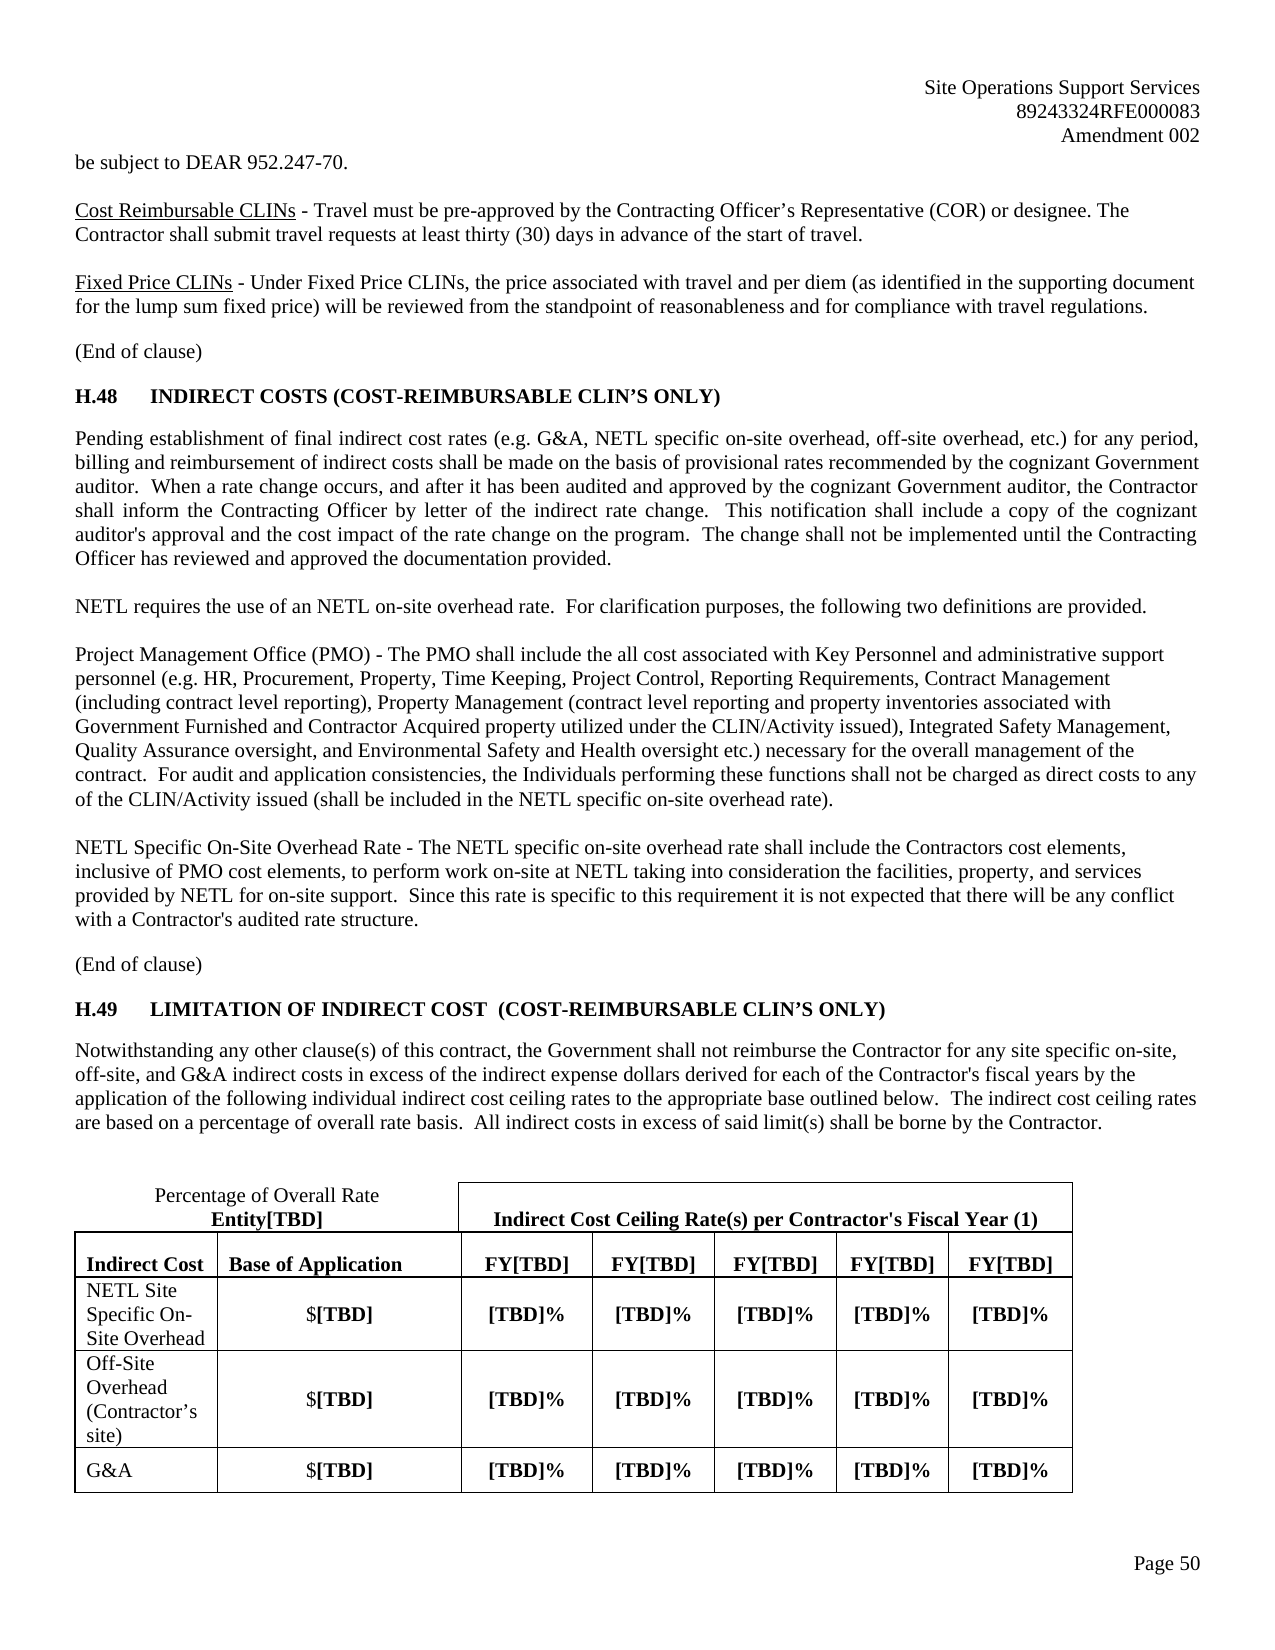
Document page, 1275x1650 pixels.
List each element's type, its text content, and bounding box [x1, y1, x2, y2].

text Fixed Price CLINs - Under Fixed Price CLINs, the price associated with travel and per diem (as identified in the supporting document for the lump sum fixed price) will be reviewed from the standpoint of reasonableness and for compliance with travel regulations. [75, 270, 1200, 318]
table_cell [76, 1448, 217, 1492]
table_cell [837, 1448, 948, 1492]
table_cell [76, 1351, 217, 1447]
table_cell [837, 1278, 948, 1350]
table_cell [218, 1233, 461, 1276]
text Cost Reimbursable CLINs - Travel must be pre-approved by the Contracting Officer’s Representative (COR) or designee. The Contractor shall submit travel requests at least thirty (30) days in advance of the start of travel. [75, 198, 1200, 246]
text NETL Specific On-Site Overhead Rate - The NETL specific on-site overhead rate shall include the Contractors cost elements, inclusive of PMO cost elements, to perform work on-site at NETL taking into consideration the facilities, property, and services provided by NETL for on-site support. Since this rate is specific to this requirement it is not expected that there will be any conflict with a Contractor's audited rate structure. [75, 834, 1200, 931]
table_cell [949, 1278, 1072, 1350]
text H.48 INDIRECT COSTS (COST-REIMBURSABLE CLIN’S ONLY) [75, 384, 1200, 408]
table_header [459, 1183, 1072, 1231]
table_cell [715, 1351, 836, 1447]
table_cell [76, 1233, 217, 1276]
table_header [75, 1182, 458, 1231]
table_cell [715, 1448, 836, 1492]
text (End of clause) [75, 952, 1200, 976]
text (End of clause) [75, 339, 1200, 363]
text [75, 150, 1200, 174]
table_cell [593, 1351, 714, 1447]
text Notwithstanding any other clause(s) of this contract, the Government shall not reimburse the Contractor for any site specific on-site, off-site, and G&A indirect costs in excess of the indirect expense dollars derived for each of the Contractor's fiscal years by the application of the following individual indirect cost ceiling rates to the appropriate base outlined below. The indirect cost ceiling rates are based on a percentage of overall rate basis. All indirect costs in excess of said limit(s) shall be borne by the Contractor. [75, 1038, 1200, 1134]
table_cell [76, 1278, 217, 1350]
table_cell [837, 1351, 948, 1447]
text Pending establishment of final indirect cost rates (e.g. G&A, NETL specific on-site overhead, off-site overhead, etc.) for any period, billing and reimbursement of indirect costs shall be made on the basis of provisional rates recommended by the cognizant Government auditor. When a rate change occurs, and after it has been audited and approved by the cognizant Government auditor, the Contractor shall inform the Contracting Officer by letter of the indirect rate change. This notification shall include a copy of the cognizant auditor's approval and the cost impact of the rate change on the program. The change shall not be implemented until the Contracting Officer has reviewed and approved the documentation provided. [75, 426, 1200, 570]
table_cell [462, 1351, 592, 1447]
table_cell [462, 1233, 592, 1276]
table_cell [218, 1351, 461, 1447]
text H.49 LIMITATION OF INDIRECT COST (COST-REIMBURSABLE CLIN’S ONLY) [75, 997, 1200, 1021]
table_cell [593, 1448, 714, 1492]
text NETL requires the use of an NETL on-site overhead rate. For clarification purposes, the following two definitions are provided. [75, 594, 1200, 618]
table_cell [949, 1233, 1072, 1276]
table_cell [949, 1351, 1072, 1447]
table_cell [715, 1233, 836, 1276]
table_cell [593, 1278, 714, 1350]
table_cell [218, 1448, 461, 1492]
text Project Management Office (PMO) - The PMO shall include the all cost associated with Key Personnel and administrative support personnel (e.g. HR, Procurement, Property, Time Keeping, Project Control, Reporting Requirements, Contract Management (including contract level reporting), Property Management (contract level reporting and property inventories associated with Government Furnished and Contractor Acquired property utilized under the CLIN/Activity issued), Integrated Safety Management, Quality Assurance oversight, and Environmental Safety and Health oversight etc.) necessary for the overall management of the contract. For audit and application consistencies, the Individuals performing these functions shall not be charged as direct costs to any of the CLIN/Activity issued (shall be included in the NETL specific on-site overhead rate). [75, 642, 1200, 811]
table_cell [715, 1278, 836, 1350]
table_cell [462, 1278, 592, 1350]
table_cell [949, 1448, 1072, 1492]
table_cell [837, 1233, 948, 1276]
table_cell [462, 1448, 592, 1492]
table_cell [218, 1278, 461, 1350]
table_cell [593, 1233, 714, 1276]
